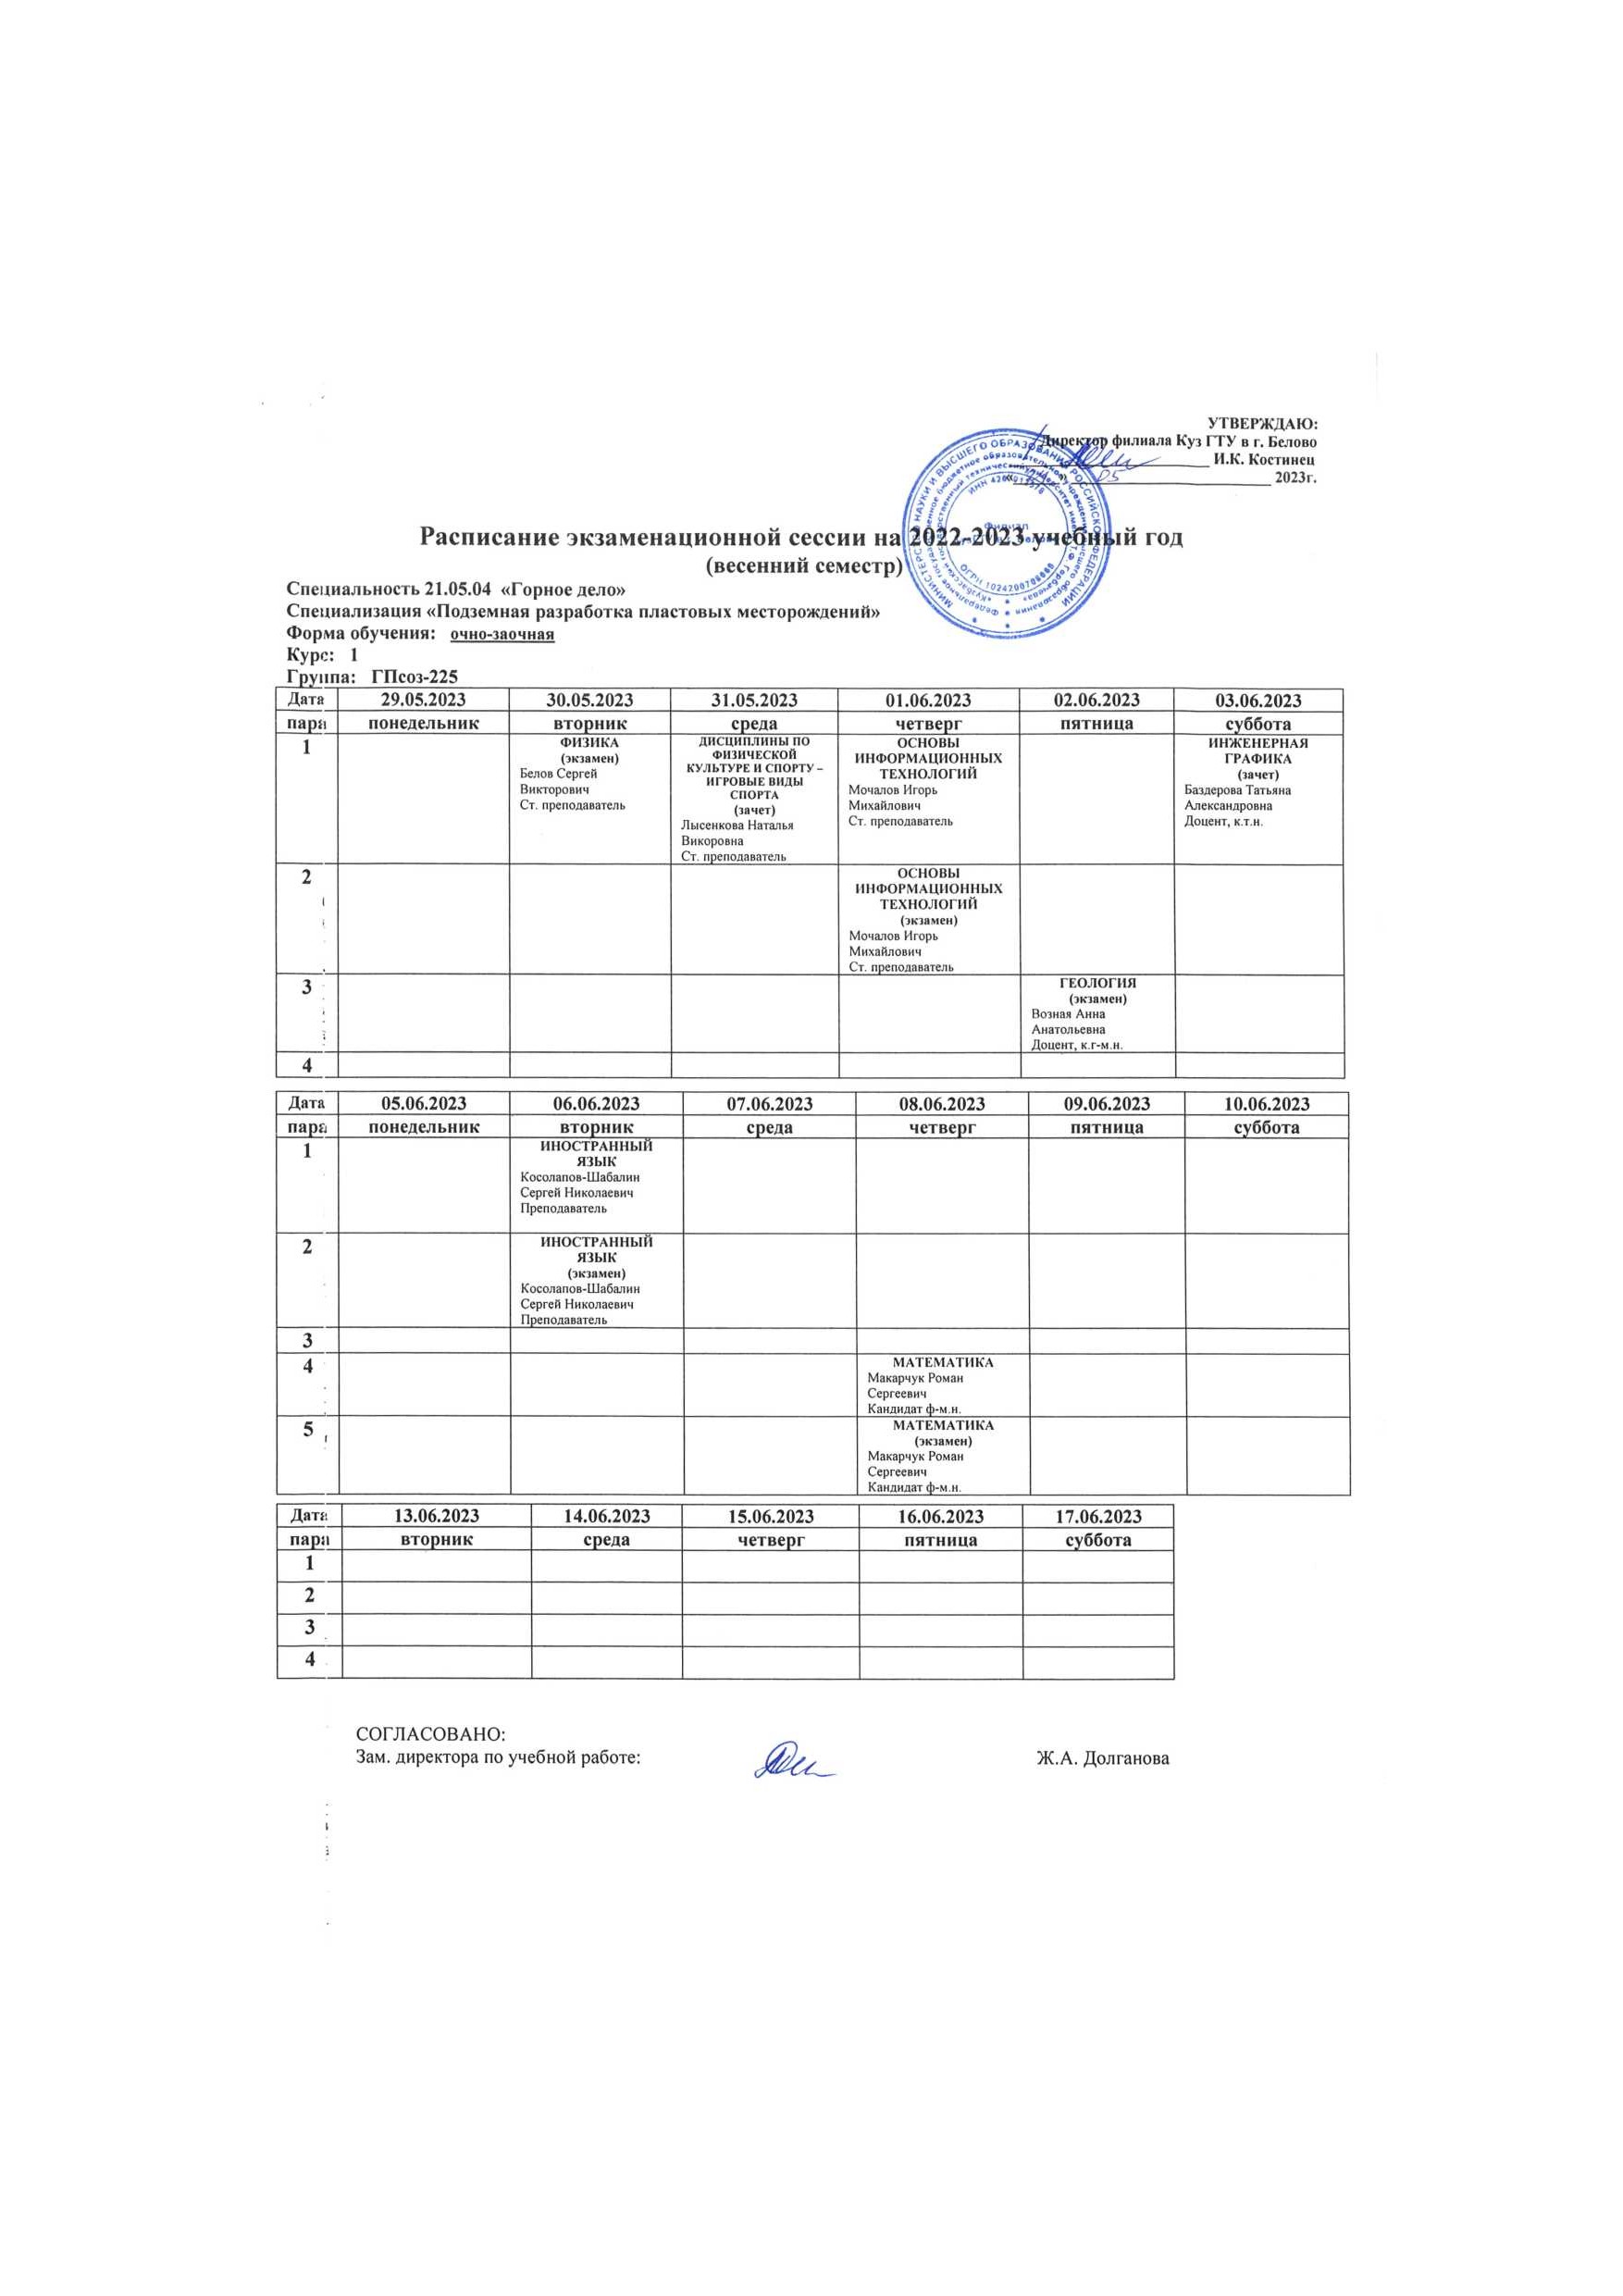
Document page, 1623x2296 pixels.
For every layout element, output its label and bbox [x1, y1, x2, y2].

picture [236, 341, 1387, 1955]
